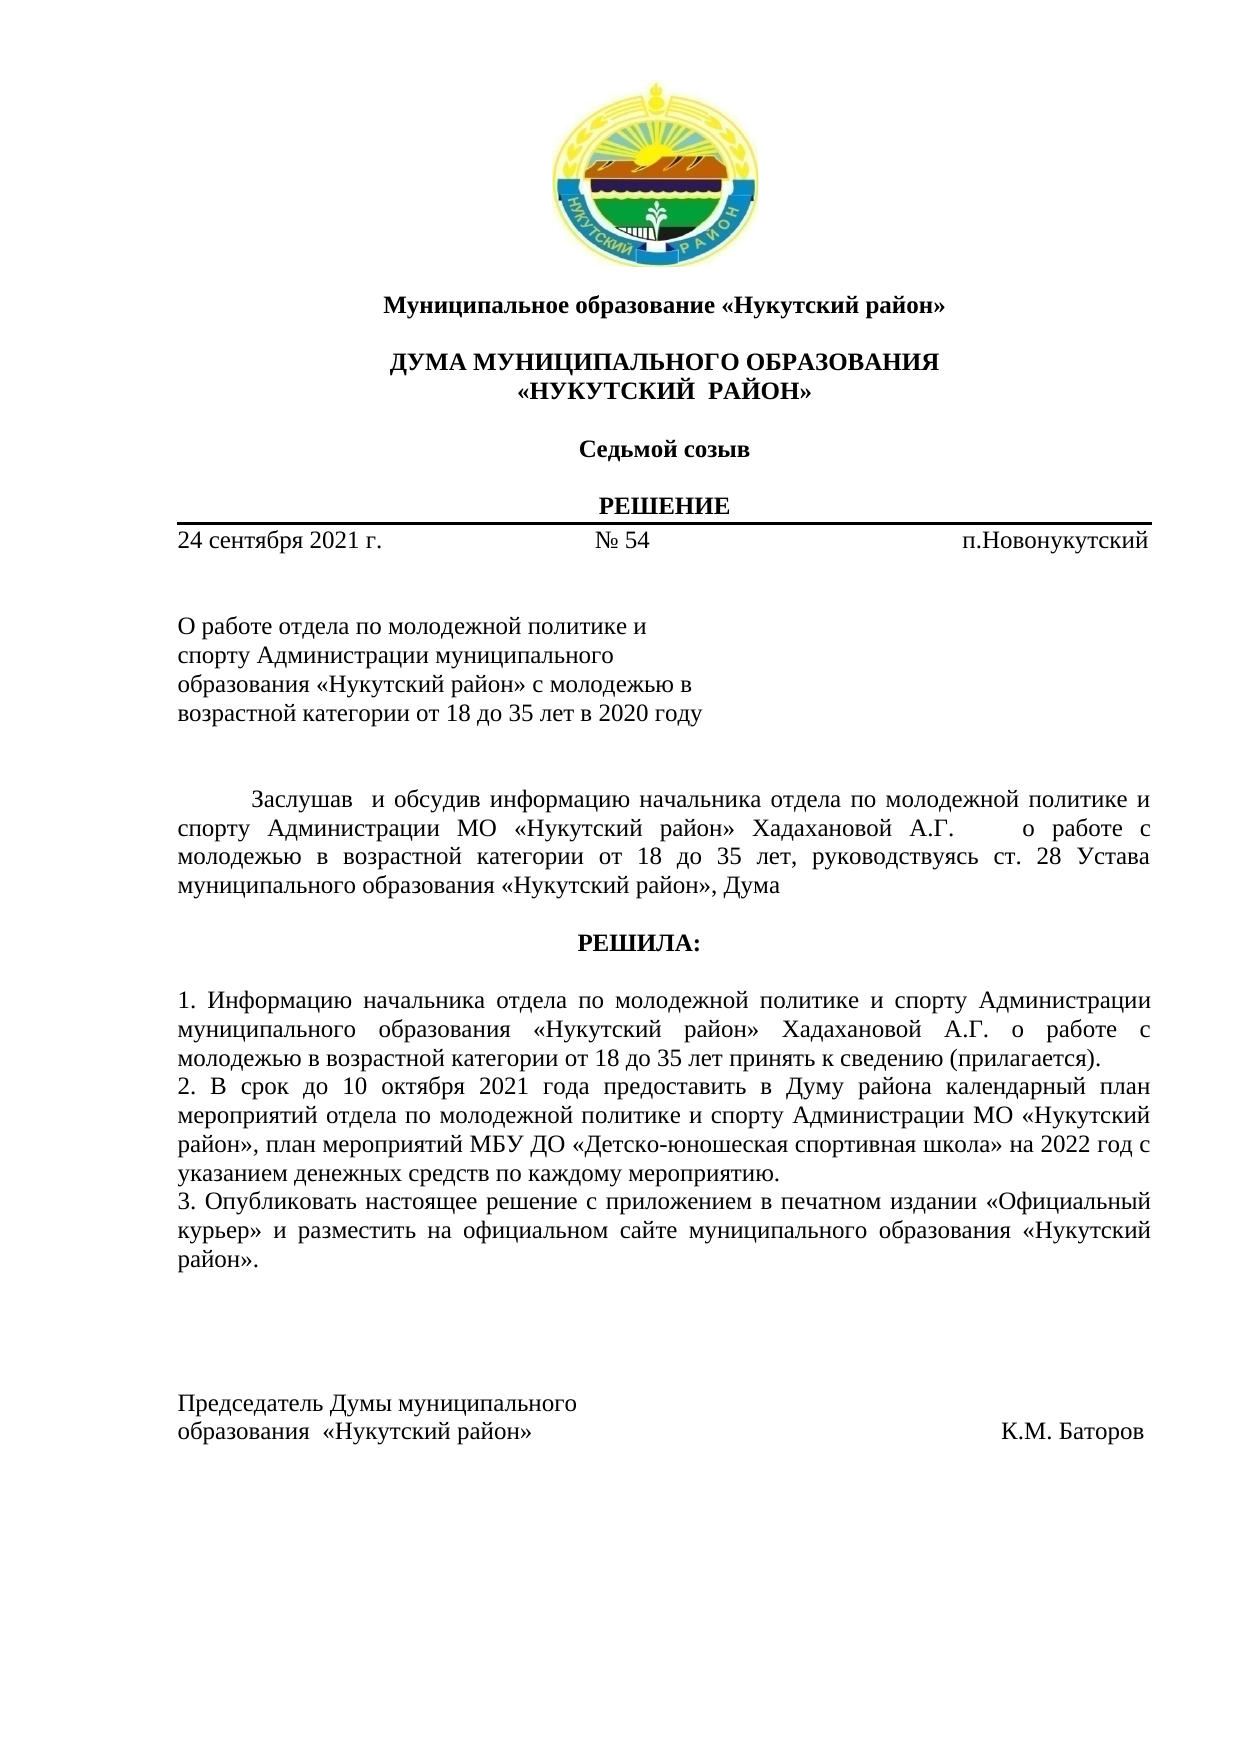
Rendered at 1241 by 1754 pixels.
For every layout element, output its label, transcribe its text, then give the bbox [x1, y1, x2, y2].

text спорту Администрации муниципального [177, 640, 1152, 669]
text образования «Нукутский район» К.М. Баторов [177, 1416, 1152, 1445]
text 2. В срок до 10 октября 2021 года предоставить в Думу района календарный план мероприятий отдела по молодежной политике и спорту Администрации МО «Нукутский район», план мероприятий МБУ ДО «Детско-юношеская спортивная школа» на 2022 год с указанием денежных средств по каждому мероприятию. [177, 1071, 1152, 1186]
text 3. Опубликовать настоящее решение с приложением в печатном издании «Официальный курьер» и разместить на официальном сайте муниципального образования «Нукутский район». [177, 1186, 1152, 1273]
text 24 сентября 2021 г. № 54 п.Новонукутский [177, 525, 1152, 554]
text Председатель Думы муниципального [177, 1388, 1152, 1416]
text возрастной категории от 18 до 35 лет в 2020 году [177, 698, 1152, 726]
text образования «Нукутский район» с молодежью в [177, 669, 1152, 698]
text «НУКУТСКИЙ РАЙОН» [177, 376, 1152, 405]
text РЕШИЛА: [177, 928, 1152, 956]
text ДУМА МУНИЦИПАЛЬНОГО ОБРАЗОВАНИЯ [177, 347, 1152, 376]
text Заслушав и обсудив информацию начальника отдела по молодежной политике и спорту Администрации МО «Нукутский район» Хадахановой А.Г. о работе с молодежью в возрастной категории от 18 до 35 лет, руководствуясь ст. 28 Устава муниципального образования «Нукутский район», Дума [177, 784, 1152, 899]
text Муниципальное образование «Нукутский район» [177, 290, 1152, 319]
text РЕШЕНИЕ [177, 491, 1152, 522]
text О работе отдела по молодежной политике и [177, 611, 1152, 640]
picture [552, 80, 759, 265]
text Седьмой созыв [177, 434, 1152, 462]
text 1. Информацию начальника отдела по молодежной политике и спорту Администрации муниципального образования «Нукутский район» Хадахановой А.Г. о работе с молодежью в возрастной категории от 18 до 35 лет принять к сведению (прилагается). [177, 985, 1152, 1071]
